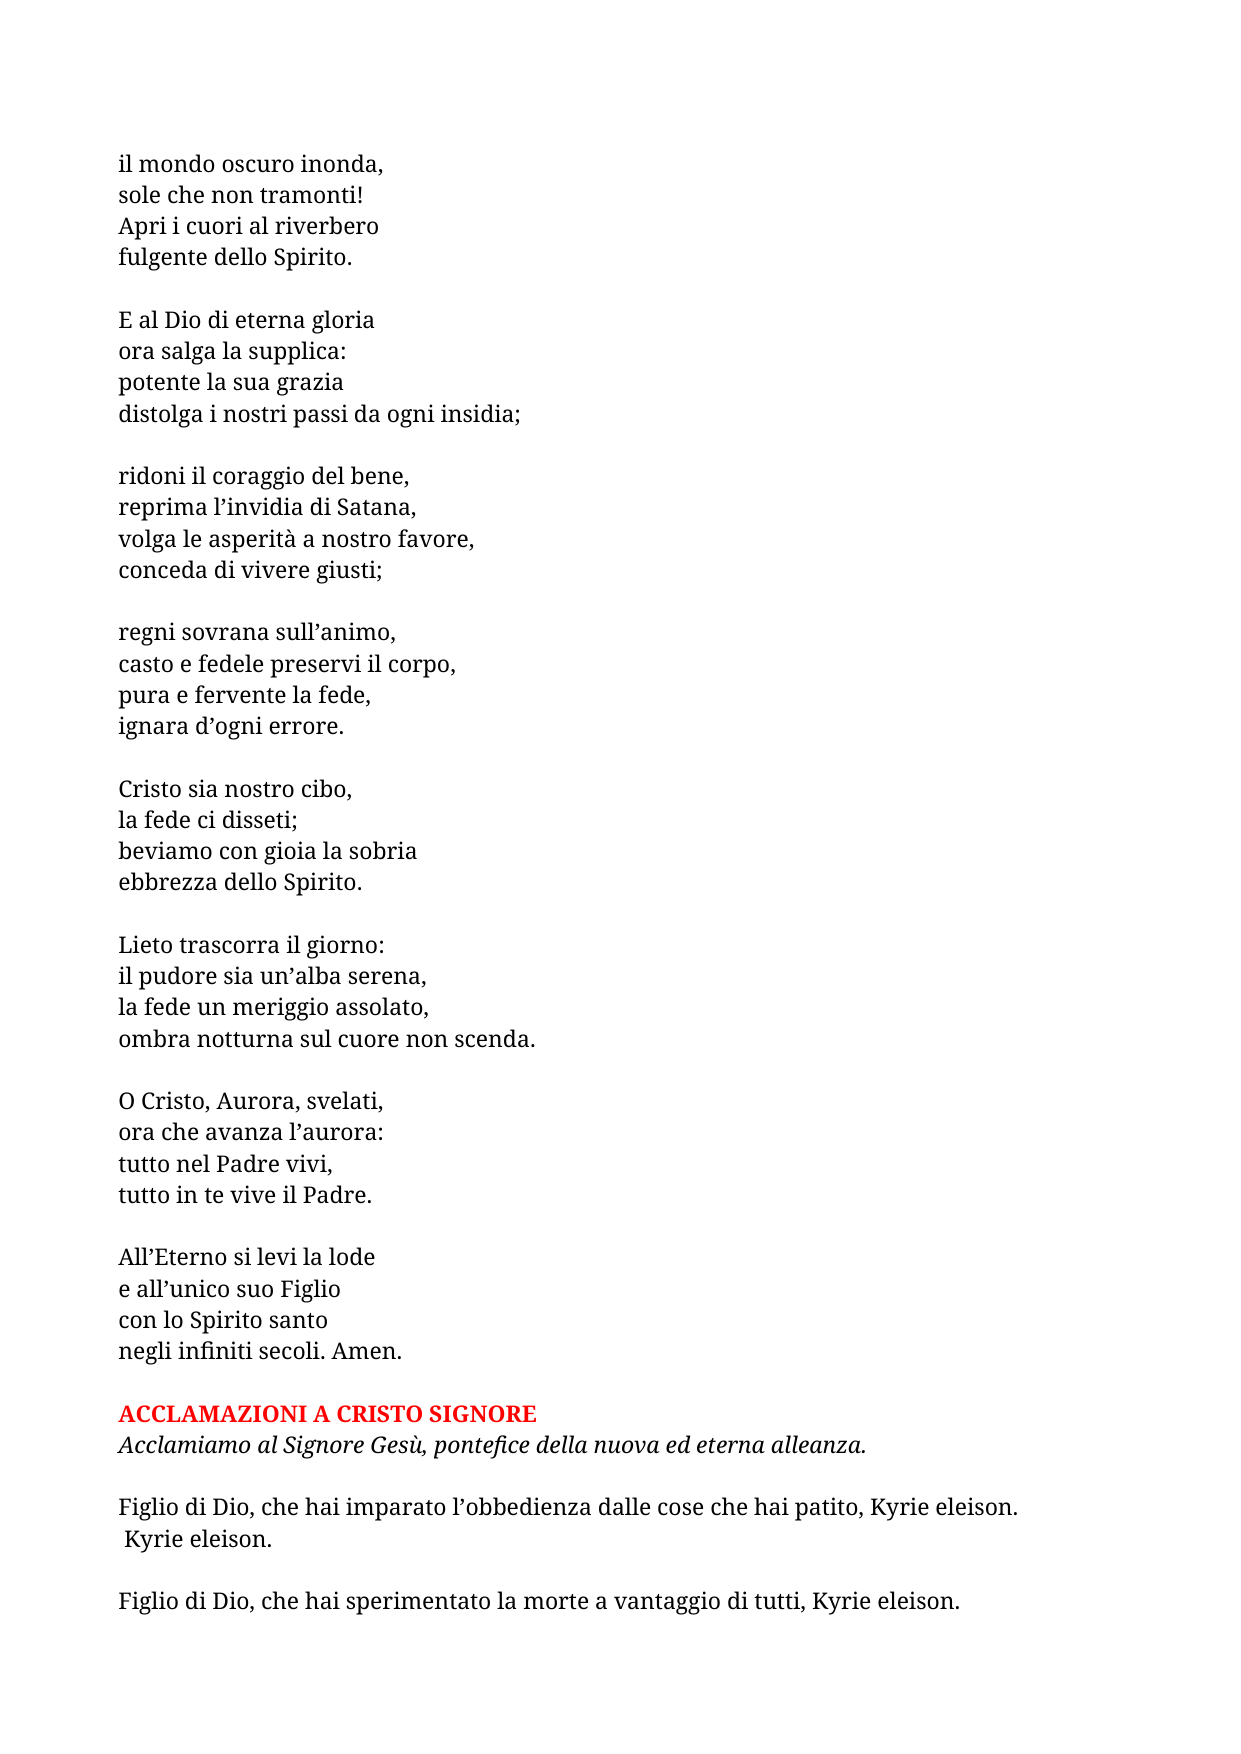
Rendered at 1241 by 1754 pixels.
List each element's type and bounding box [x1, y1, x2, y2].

text [118, 148, 1122, 1616]
